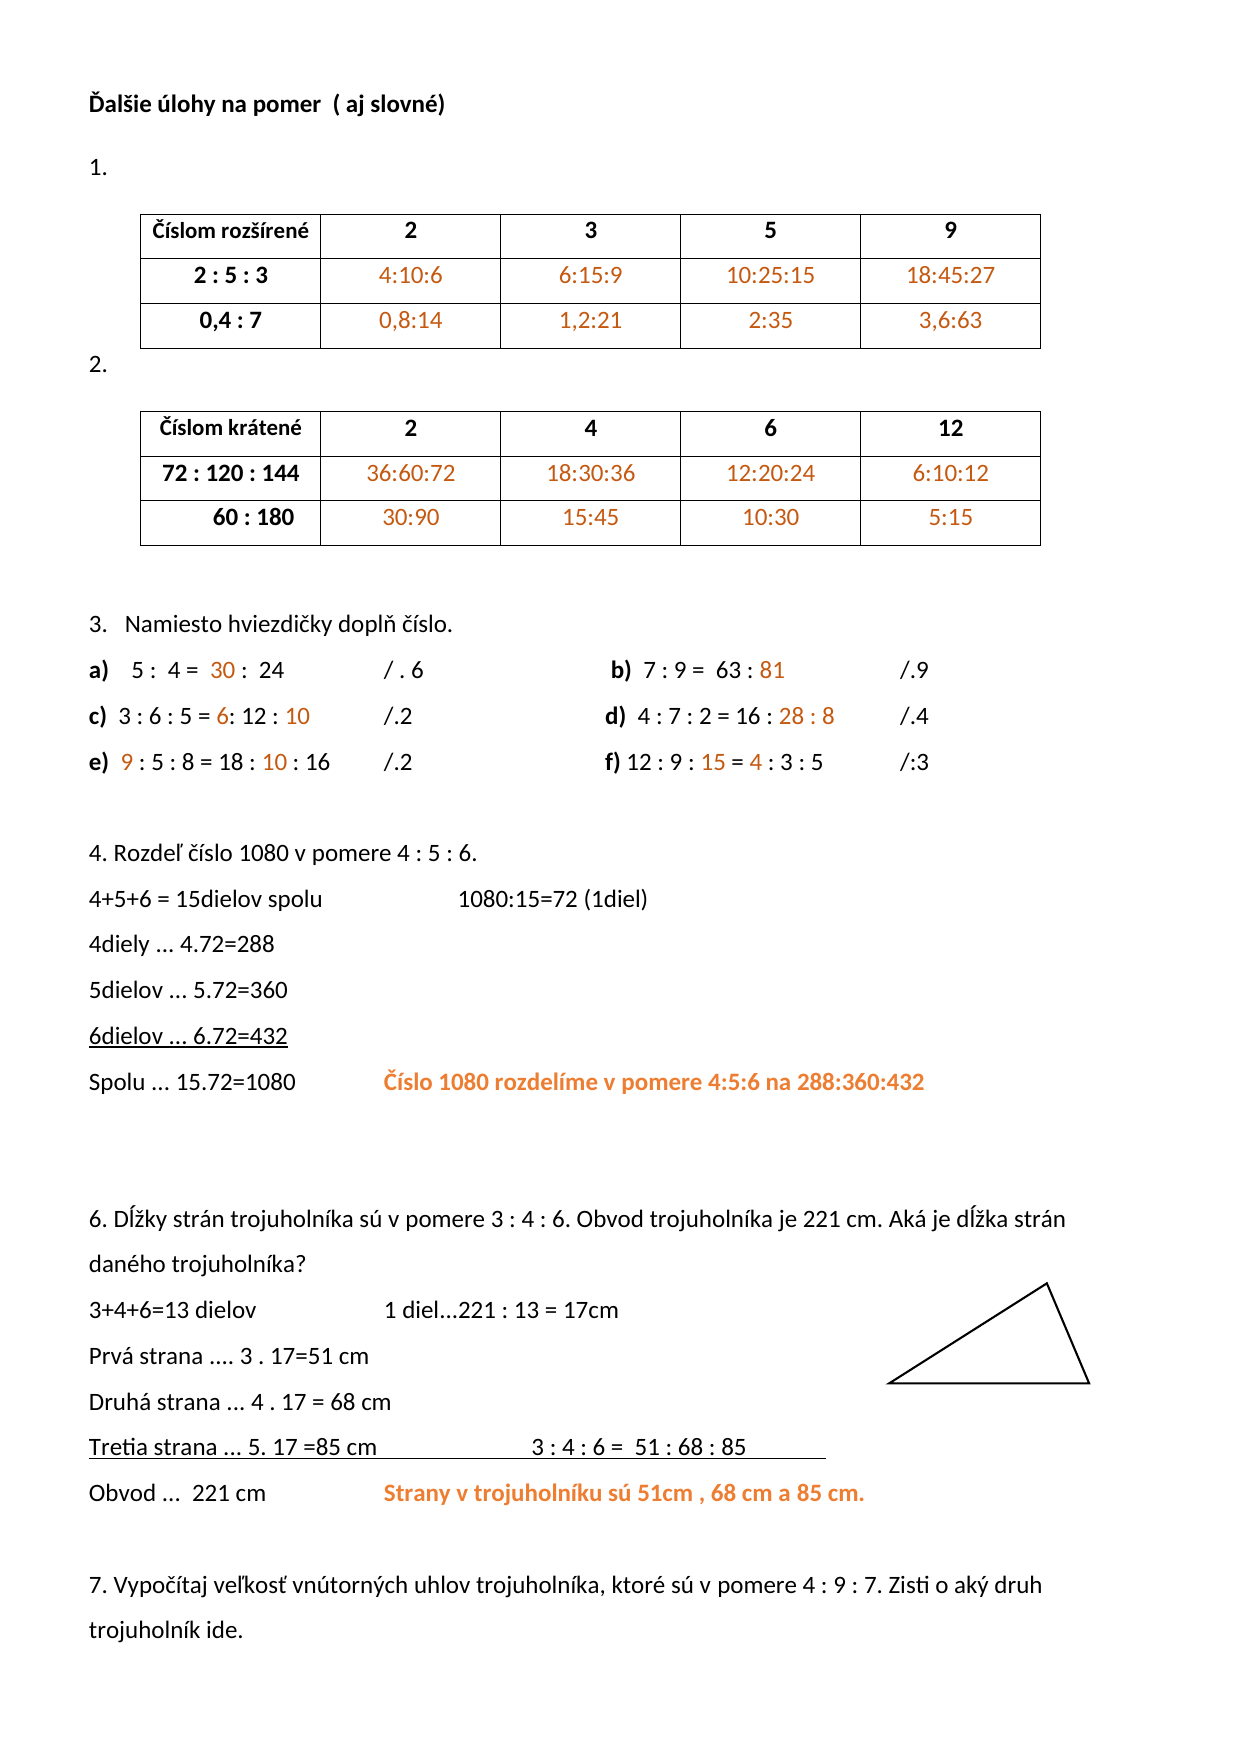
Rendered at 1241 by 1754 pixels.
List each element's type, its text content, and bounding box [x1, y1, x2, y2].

text Prvá strana .... 3 . 17=51 cm [89, 1340, 954, 1371]
table_header Číslom rozšírené [141, 215, 320, 258]
table_header 9 [861, 215, 1040, 258]
table_cell 3,6:63 [861, 304, 1040, 347]
table_header Číslom krátené [141, 412, 320, 456]
text Obvod ... 221 cm Strany v trojuholníku sú 51cm , 68 cm a 85 cm. [89, 1477, 1093, 1508]
text e) 9 : 5 : 8 = 18 : 10 : 16 /.2 f) 12 : 9 : 15 = 4 : 3 : 5 /:3 [89, 746, 1093, 776]
text Ďalšie úlohy na pomer ( aj slovné) [89, 89, 1093, 119]
text 6. Dĺžky strán trojuholníka sú v pomere 3 : 4 : 6. Obvod trojuholníka je 221 cm. Aká je dĺžka strán daného trojuholníka? [89, 1203, 1093, 1279]
table_cell 0,4 : 7 [141, 304, 320, 347]
text 6dielov ... 6.72=432 [89, 1020, 1093, 1051]
text 3+4+6=13 dielov 1 diel...221 : 13 = 17cm [89, 1294, 1026, 1325]
table_cell 6:10:12 [861, 457, 1040, 500]
table_cell 60 : 180 [141, 501, 320, 545]
text 1. [89, 151, 1093, 182]
table_cell 72 : 120 : 144 [141, 457, 320, 500]
table_header 6 [681, 412, 860, 456]
table_cell 36:60:72 [321, 457, 500, 500]
table_header 2 [321, 412, 500, 456]
table_cell 5:15 [861, 501, 1040, 545]
text Tretia strana ... 5. 17 =85 cm 3 : 4 : 6 = 51 : 68 : 85 [89, 1432, 1093, 1462]
table_cell 6:15:9 [501, 259, 680, 303]
table_cell 12:20:24 [681, 457, 860, 500]
text 4. Rozdeľ číslo 1080 v pomere 4 : 5 : 6. [89, 837, 1093, 868]
text 2. [89, 348, 1093, 379]
text 3. Namiesto hviezdičky doplň číslo. [89, 608, 1093, 639]
table_cell 0,8:14 [321, 304, 500, 347]
text Druhá strana ... 4 . 17 = 68 cm [89, 1386, 1093, 1416]
table_header 4 [501, 412, 680, 456]
text a) 5 : 4 = 30 : 24 / . 6 b) 7 : 9 = 63 : 81 /.9 [89, 654, 1093, 685]
table_header 5 [681, 215, 860, 258]
text Spolu ... 15.72=1080 Číslo 1080 rozdelíme v pomere 4:5:6 na 288:360:432 [89, 1066, 1093, 1096]
text c) 3 : 6 : 5 = 6: 12 : 10 /.2 d) 4 : 7 : 2 = 16 : 28 : 8 /.4 [89, 700, 1093, 730]
table_cell 10:25:15 [681, 259, 860, 303]
table_cell 30:90 [321, 501, 500, 545]
table_cell 10:30 [681, 501, 860, 545]
text 4+5+6 = 15dielov spolu 1080:15=72 (1diel) [89, 883, 1093, 913]
text 5dielov ... 5.72=360 [89, 974, 1093, 1005]
table_header 3 [501, 215, 680, 258]
text 7. Vypočítaj veľkosť vnútorných uhlov trojuholníka, ktoré sú v pomere 4 : 9 : 7. Zisti o aký druh trojuholník ide. [89, 1569, 1093, 1645]
table_cell 15:45 [501, 501, 680, 545]
table_header 2 [321, 215, 500, 258]
table_cell 18:30:36 [501, 457, 680, 500]
table_header 12 [861, 412, 1040, 456]
table_cell 4:10:6 [321, 259, 500, 303]
table_cell 1,2:21 [501, 304, 680, 347]
text 4diely ... 4.72=288 [89, 928, 1093, 959]
table_cell 2:35 [681, 304, 860, 347]
table_cell 18:45:27 [861, 259, 1040, 303]
table_cell 2 : 5 : 3 [141, 259, 320, 303]
